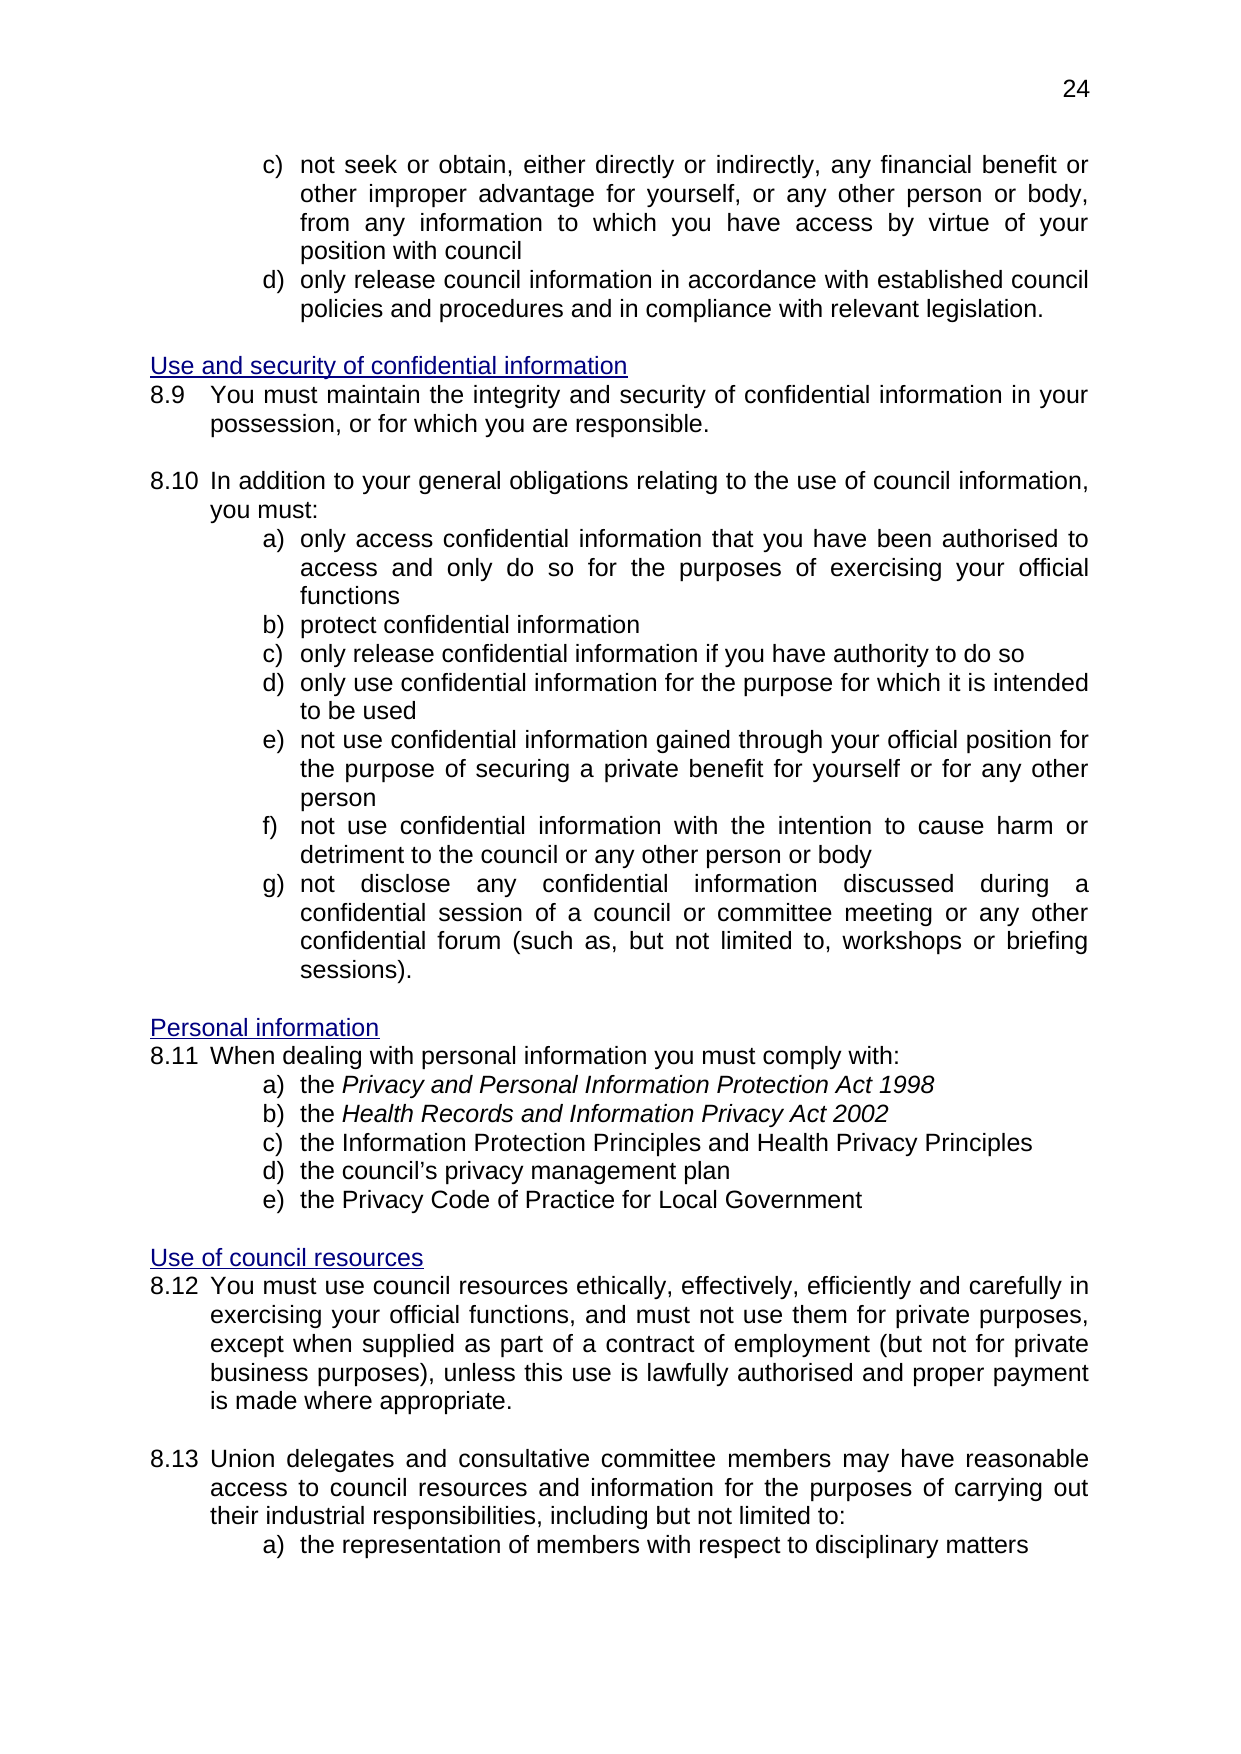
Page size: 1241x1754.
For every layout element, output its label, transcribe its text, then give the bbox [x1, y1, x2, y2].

subtitle Union delegates and consultative committee members may have reasonable access to council resources and information for the purposes of carrying out their industrial responsibilities, including but not limited to: [150, 1444, 1090, 1530]
list only use confidential information for the purpose for which it is intended to be used [262, 667, 1090, 725]
text Personal information [150, 1012, 1090, 1041]
subtitle You must maintain the integrity and security of confidential information in your possession, or for which you are responsible. [150, 380, 1090, 437]
list only release confidential information if you have authority to do so [262, 639, 1090, 667]
subtitle You must use council resources ethically, effectively, efficiently and carefully in exercising your official functions, and must not use them for private purposes, except when supplied as part of a contract of employment (but not for private business purposes), unless this use is lawfully authorised and proper payment is made where appropriate. [150, 1271, 1090, 1415]
text Use and security of confidential information [150, 351, 1090, 380]
list only release council information in accordance with established council policies and procedures and in compliance with relevant legislation. [262, 265, 1090, 322]
list not disclose any confidential information discussed during a confidential session of a council or committee meeting or any other confidential forum (such as, but not limited to, workshops or briefing sessions). [262, 869, 1090, 984]
list only access confidential information that you have been authorised to access and only do so for the purposes of exercising your official functions [262, 524, 1090, 610]
list not use confidential information gained through your official position for the purpose of securing a private benefit for yourself or for any other person [262, 725, 1090, 811]
list the council’s privacy management plan [262, 1156, 1090, 1185]
list the Privacy Code of Practice for Local Government [262, 1185, 1090, 1214]
list the Health Records and Information Privacy Act 2002 [262, 1099, 1090, 1127]
list protect confidential information [262, 610, 1090, 639]
list the representation of members with respect to disciplinary matters [262, 1530, 1090, 1559]
list the Privacy and Personal Information Protection Act 1998 [262, 1070, 1090, 1099]
list not use confidential information with the intention to cause harm or detriment to the council or any other person or body [262, 811, 1090, 869]
text Use of council resources [150, 1242, 1090, 1271]
subtitle When dealing with personal information you must comply with: [150, 1041, 1090, 1070]
list not seek or obtain, either directly or indirectly, any financial benefit or other improper advantage for yourself, or any other person or body, from any information to which you have access by virtue of your position with council [262, 150, 1090, 265]
subtitle In addition to your general obligations relating to the use of council information, you must: [150, 466, 1090, 524]
list the Information Protection Principles and Health Privacy Principles [262, 1127, 1090, 1156]
